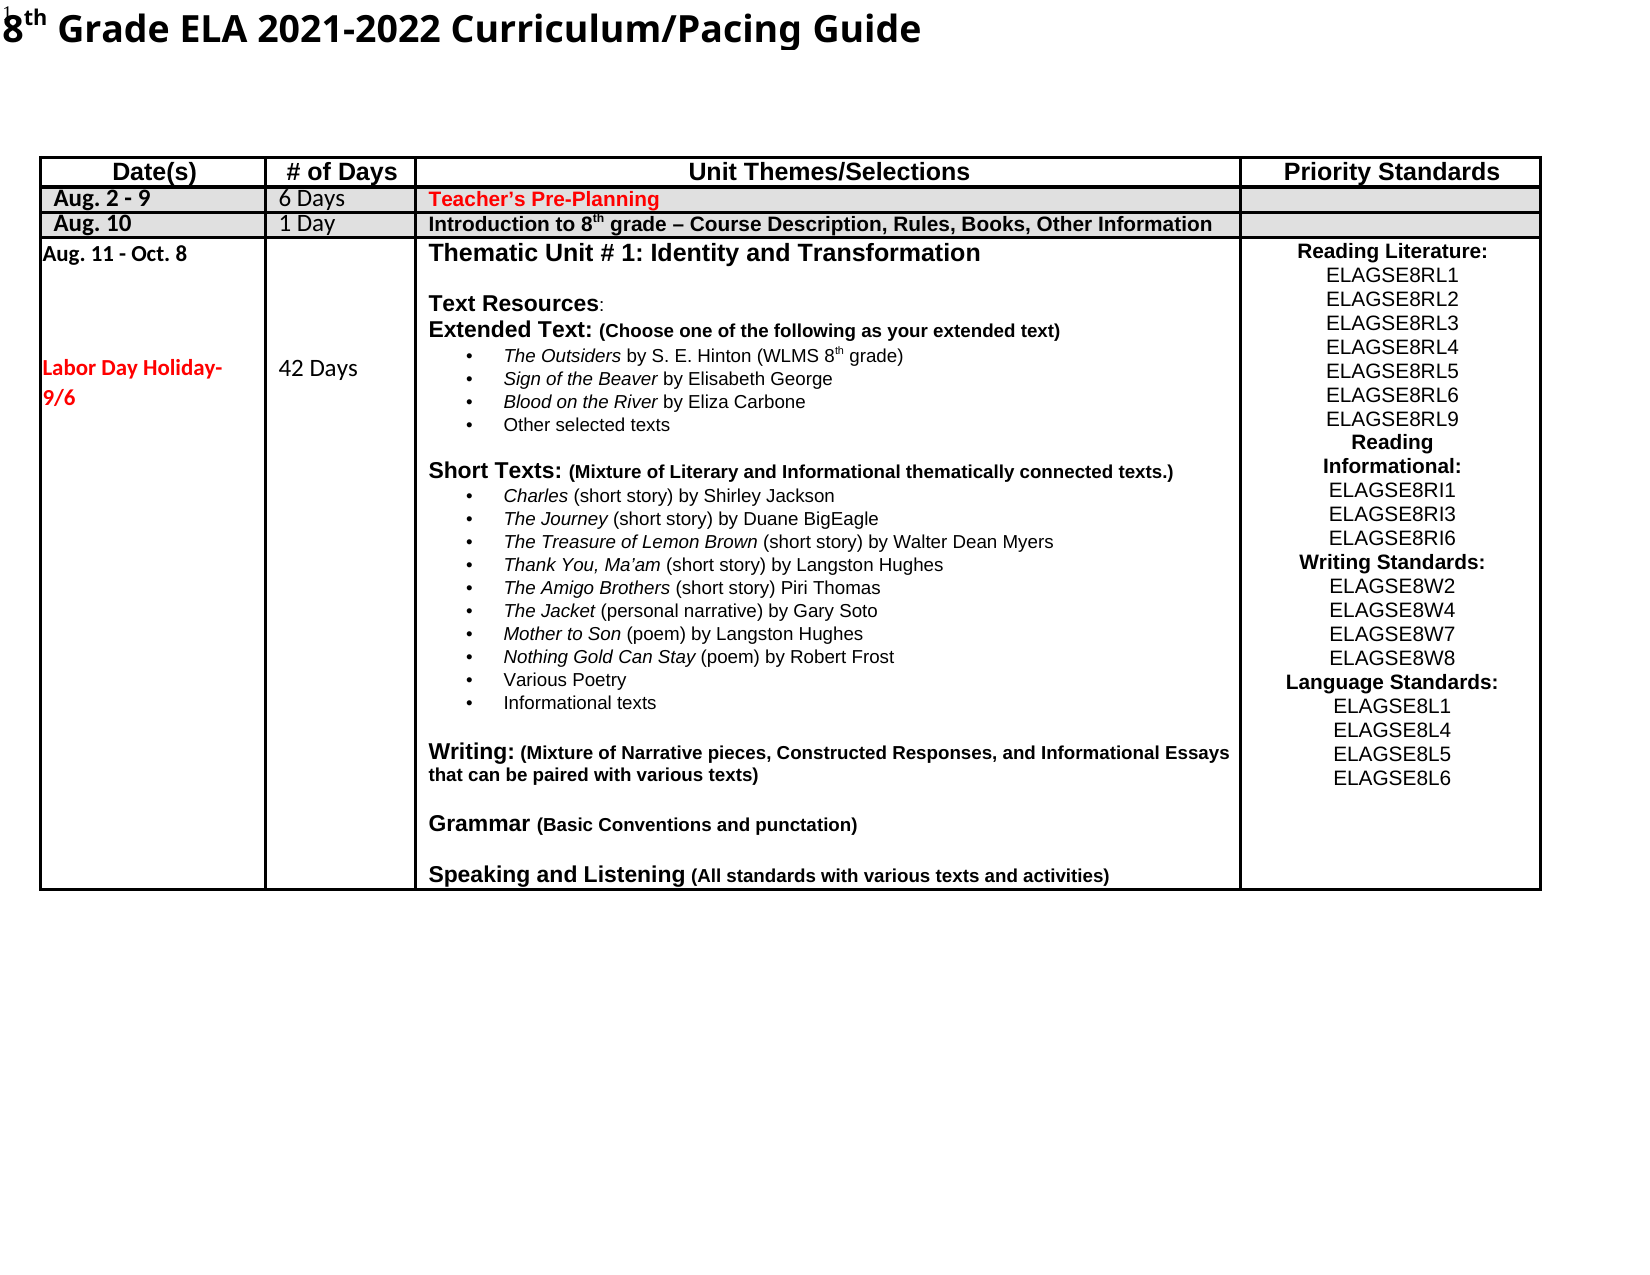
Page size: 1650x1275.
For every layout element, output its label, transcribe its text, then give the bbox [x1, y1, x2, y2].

table_cell Aug. 11 - Oct. 8 Labor Day Holiday- 9/6 [42, 239, 264, 887]
table_cell 6 Days [267, 189, 414, 211]
table_cell Thematic Unit # 1: Identity and Transformation Text Resources: Extended Text: (Choose one of the following as your extended text) The Outsiders by S. E. Hinton (WLMS 8th grade) Sign of the Beaver by Elisabeth George Blood on the River by Eliza Carbone Other selected texts Short Texts: (Mixture of Literary and Informational thematically connected texts.) Charles (short story) by Shirley Jackson The Journey (short story) by Duane BigEagle The Treasure of Lemon Brown (short story) by Walter Dean Myers Thank You, Ma’am (short story) by Langston Hughes The Amigo Brothers (short story) Piri Thomas The Jacket (personal narrative) by Gary Soto Mother to Son (poem) by Langston Hughes Nothing Gold Can Stay (poem) by Robert Frost Various Poetry Informational texts Writing: (Mixture of Narrative pieces, Constructed Responses, and Informational Essays that can be paired with various texts) Grammar (Basic Conventions and punctation) Speaking and Listening (All standards with various texts and activities) [417, 239, 1239, 887]
table_cell Aug. 2 - 9 [42, 189, 264, 211]
table_header Unit Themes/Selections [417, 159, 1239, 185]
table_cell 42 Days [267, 239, 414, 887]
table_header # of Days [267, 159, 414, 185]
table_cell 1 Day [267, 214, 414, 236]
table_cell [1242, 189, 1539, 211]
table_cell Introduction to 8th grade – Course Description, Rules, Books, Other Information [417, 214, 1239, 236]
table_cell Teacher’s Pre-Planning [417, 189, 1239, 211]
table_cell Aug. 10 [42, 214, 264, 236]
table_cell [1242, 214, 1539, 236]
table_header Date(s) [42, 159, 264, 185]
table_header Priority Standards [1242, 159, 1539, 185]
table_cell Reading Literature: ELAGSE8RL1 ELAGSE8RL2 ELAGSE8RL3 ELAGSE8RL4 ELAGSE8RL5 ELAGSE8RL6 ELAGSE8RL9 Reading Informational: ELAGSE8RI1 ELAGSE8RI3 ELAGSE8RI6 Writing Standards: ELAGSE8W2 ELAGSE8W4 ELAGSE8W7 ELAGSE8W8 Language Standards: ELAGSE8L1 ELAGSE8L4 ELAGSE8L5 ELAGSE8L6 [1242, 239, 1539, 887]
